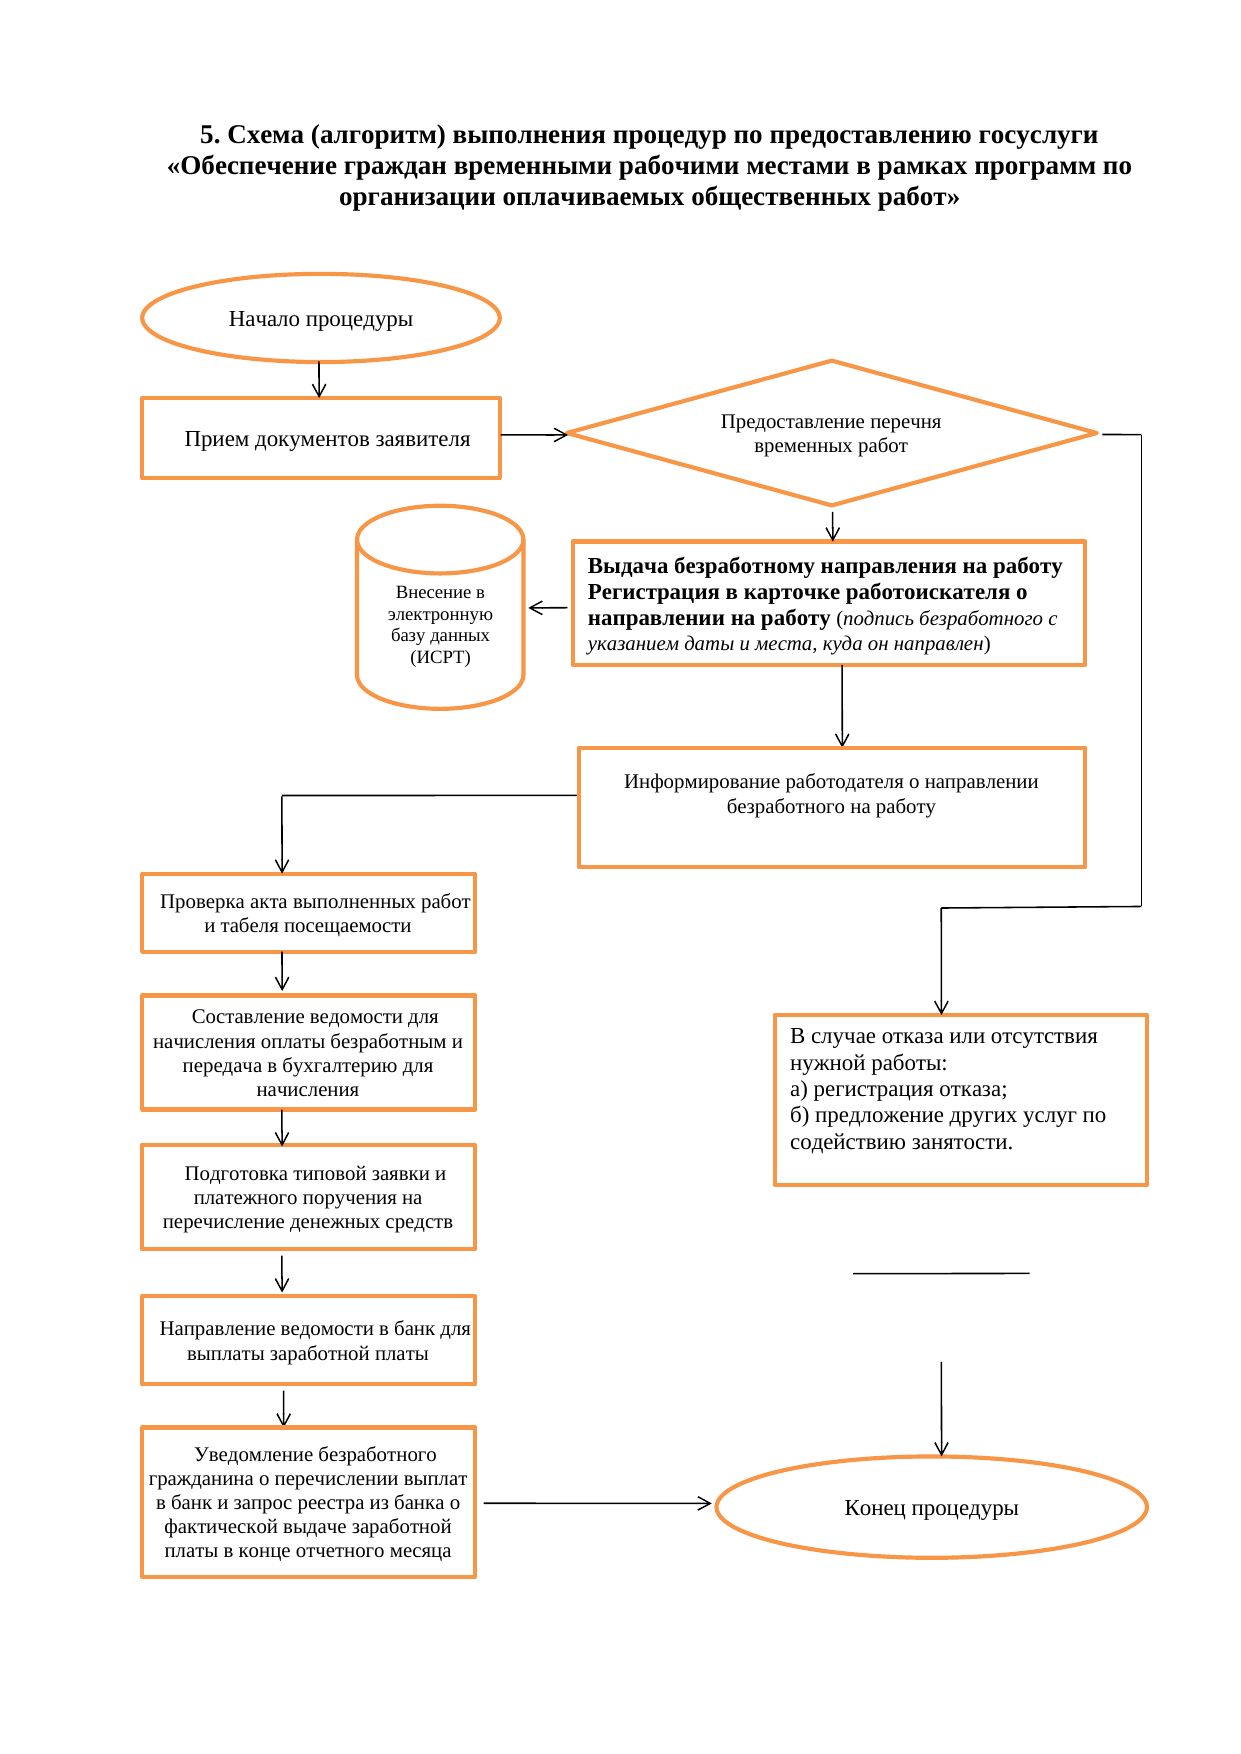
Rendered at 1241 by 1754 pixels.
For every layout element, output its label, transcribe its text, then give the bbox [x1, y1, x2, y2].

text 5. Схема (алгоритм) выполнения процедур по предоставлению госуслуги «Обеспечение граждан временными рабочими местами в рамках программ по организации оплачиваемых общественных работ» [148, 118, 1152, 212]
